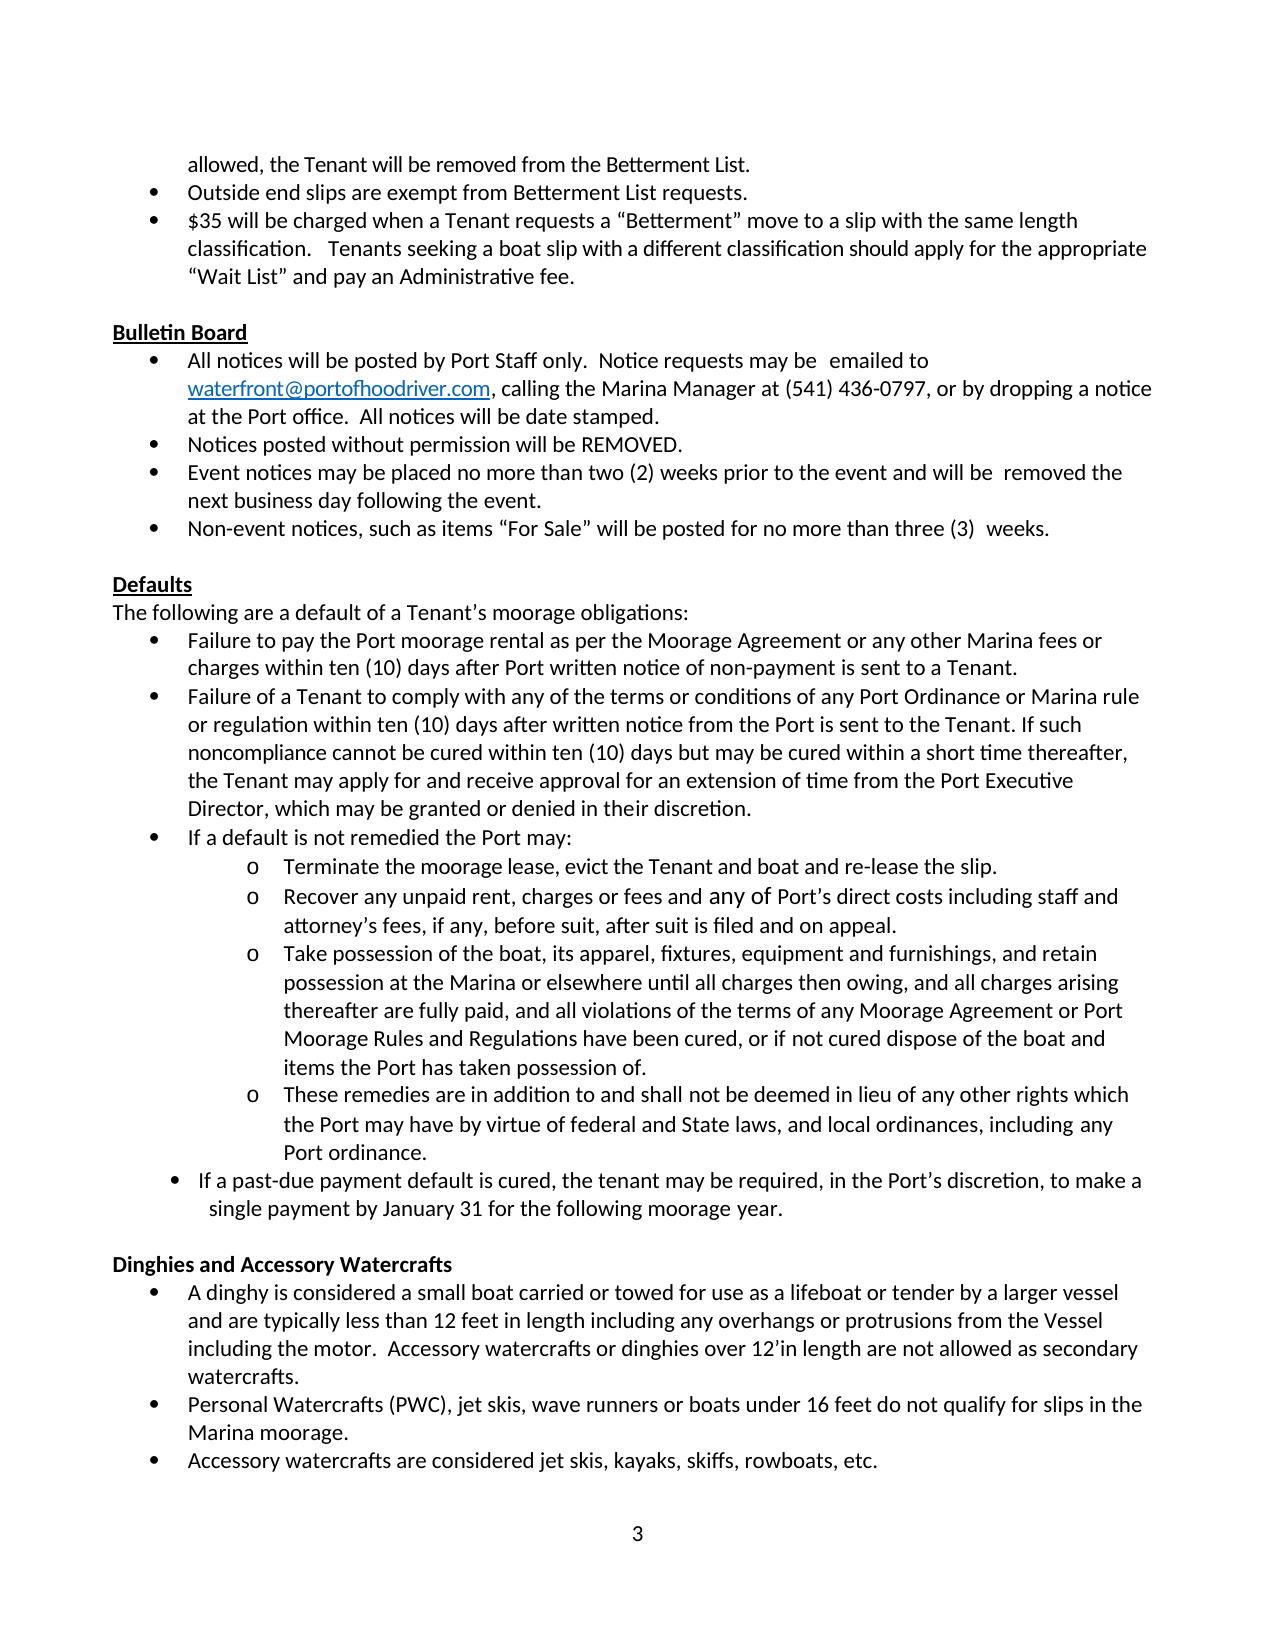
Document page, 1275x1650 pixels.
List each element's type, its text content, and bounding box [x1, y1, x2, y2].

list Take possession of the boat, its apparel, fixtures, equipment and furnishings, and retain possession at the Marina or elsewhere until all charges then owing, and all charges arising thereafter are fully paid, and all violations of the terms of any Moorage Agreement or Port Moorage Rules and Regulations have been cured, or if not cured dispose of the boat and items the Port has taken possession of. [246, 939, 1142, 1081]
list Non-event notices, such as items “For Sale” will be posted for no more than three (3) weeks. [150, 514, 1157, 542]
list All notices will be posted by Port Staff only. Notice requests may be emailed to waterfront@portofhoodriver.com, calling the Marina Manager at (541) 436-0797, or by dropping a notice at the Port office. All notices will be date stamped. [150, 346, 1157, 430]
list Notices posted without permission will be REMOVED. [150, 430, 1162, 458]
list Terminate the moorage lease, evict the Tenant and boat and re-lease the slip. [246, 851, 1162, 880]
list $35 will be charged when a Tenant requests a “Betterment” move to a slip with the same length classification. Tenants seeking a boat slip with a different classification should apply for the appropriate “Wait List” and pay an Administrative fee. [150, 206, 1157, 290]
list Recover any unpaid rent, charges or fees and any of Port’s direct costs including staff and attorney’s fees, if any, before suit, after suit is filed and on appeal. [246, 880, 1141, 939]
list Personal Watercrafts (PWC), jet skis, wave runners or boats under 16 feet do not qualify for slips in the Marina moorage. [150, 1390, 1151, 1446]
list Failure of a Tenant to comply with any of the terms or conditions of any Port Ordinance or Marina rule or regulation within ten (10) days after written notice from the Port is sent to the Tenant. If such noncompliance cannot be cured within ten (10) days but may be cured within a short time thereafter, the Tenant may apply for and receive approval for an extension of time from the Port Executive Director, which may be granted or denied in their discretion. [150, 682, 1141, 822]
list Event notices may be placed no more than two (2) weeks prior to the event and will be removed the next business day following the event. [150, 458, 1157, 514]
list These remedies are in addition to and shall not be deemed in lieu of any other rights which the Port may have by virtue of federal and State laws, and local ordinances, including any Port ordinance. [246, 1081, 1141, 1166]
text The following are a default of a Tenant’s moorage obligations: [112, 598, 1162, 626]
list Accessory watercrafts are considered jet skis, kayaks, skiffs, rowboats, etc. [150, 1446, 1151, 1474]
list If a default is not remedied the Port may: [150, 822, 1162, 851]
text Dinghies and Accessory Watercrafts [112, 1250, 1151, 1278]
text Bulletin Board [112, 318, 1162, 346]
list Outside end slips are exempt from Betterment List requests. [150, 178, 1142, 206]
list A dinghy is considered a small boat carried or towed for use as a lifeboat or tender by a larger vessel and are typically less than 12 feet in length including any overhangs or protrusions from the Vessel including the motor. Accessory watercrafts or dinghies over 12’in length are not allowed as secondary watercrafts. [150, 1278, 1151, 1390]
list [150, 150, 1142, 178]
list If a past-due payment default is cured, the tenant may be required, in the Port’s discretion, to make a single payment by January 31 for the following moorage year. [171, 1166, 1151, 1222]
text Defaults [112, 570, 1162, 598]
list Failure to pay the Port moorage rental as per the Moorage Agreement or any other Marina fees or charges within ten (10) days after Port written notice of non-payment is sent to a Tenant. [150, 627, 1141, 682]
